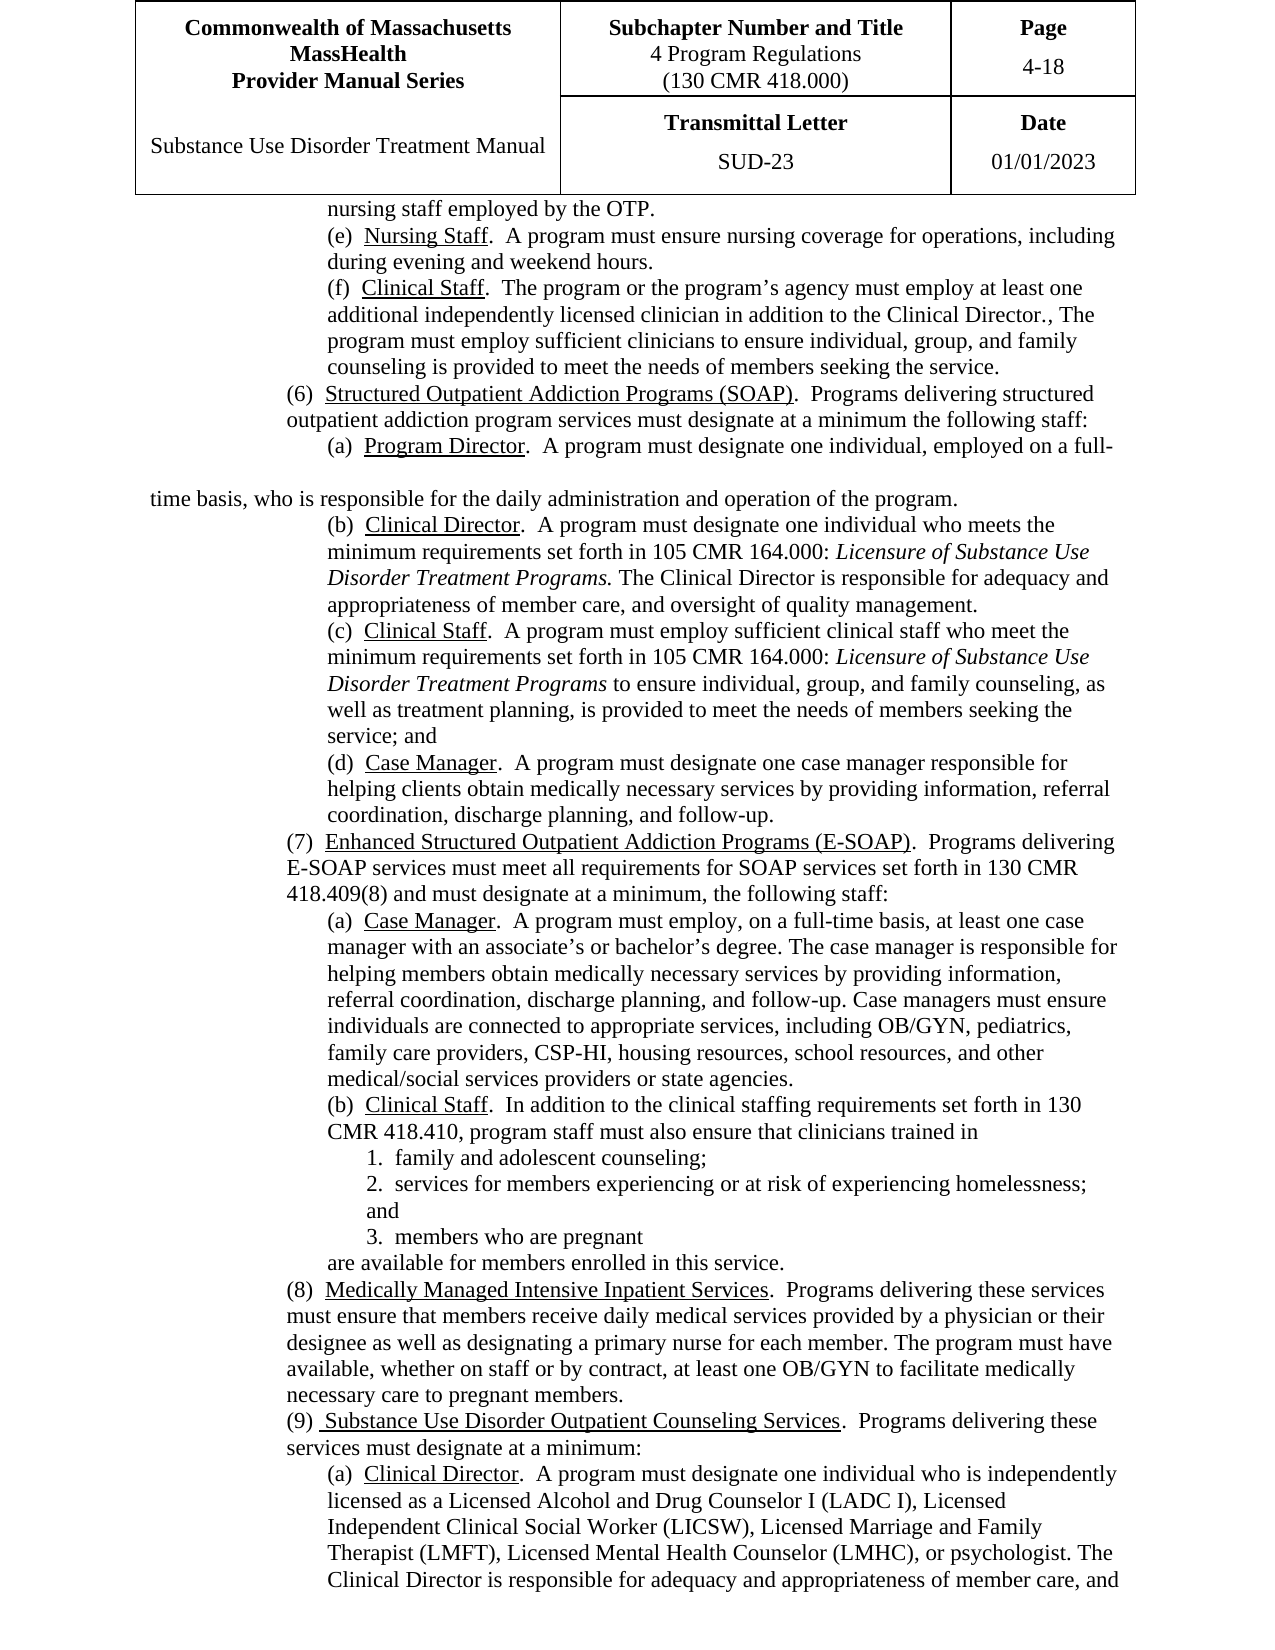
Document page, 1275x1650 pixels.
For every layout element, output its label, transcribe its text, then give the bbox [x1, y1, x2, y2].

text (b) Clinical Staff. In addition to the clinical staffing requirements set forth in 130 CMR 418.410, program staff must also ensure that clinicians trained in [327, 1091, 1125, 1144]
list time basis, who is responsible for the daily administration and operation of the program. [150, 485, 1125, 512]
text are available for members enrolled in this service. [327, 1249, 1125, 1276]
table_header Commonwealth of Massachusetts MassHealth Provider Manual Series [136, 2, 560, 95]
text (e) Nursing Staff. A program must ensure nursing coverage for operations, including during evening and weekend hours. [327, 222, 1125, 274]
text (a) Case Manager. A program must employ, on a full-time basis, at least one case manager with an associate’s or bachelor’s degree. The case manager is responsible for helping members obtain medically necessary services by providing information, referral coordination, discharge planning, and follow-up. Case managers must ensure individuals are connected to appropriate services, including OB/GYN, pediatrics, family care providers, CSP-HI, housing resources, school resources, and other medical/social services providers or state agencies. [327, 907, 1125, 1091]
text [327, 1460, 1125, 1592]
table_cell Transmittal Letter SUD-23 [561, 97, 950, 194]
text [327, 195, 1125, 222]
table_header Page 4-18 [952, 2, 1135, 95]
table_cell Substance Use Disorder Treatment Manual [136, 95, 560, 194]
text 1. family and adolescent counseling; [366, 1144, 1125, 1170]
table_cell Date 01/01/2023 [952, 97, 1135, 194]
text (c) Clinical Staff. A program must employ sufficient clinical staff who meet the minimum requirements set forth in 105 CMR 164.000: Licensure of Substance Use Disorder Treatment Programs to ensure individual, group, and family counseling, as well as treatment planning, is provided to meet the needs of members seeking the service; and [327, 617, 1125, 749]
text (d) Case Manager. A program must designate one case manager responsible for helping clients obtain medically necessary services by providing information, referral coordination, discharge planning, and follow-up. [327, 749, 1125, 828]
text 3. members who are pregnant [366, 1223, 1125, 1249]
list (a) Program Director. A program must designate one individual, employed on a full- [327, 432, 1125, 459]
text (6) Structured Outpatient Addiction Programs (SOAP). Programs delivering structured outpatient addiction program services must designate at a minimum the following staff: [286, 380, 1125, 432]
text (7) Enhanced Structured Outpatient Addiction Programs (E-SOAP). Programs delivering E-SOAP services must meet all requirements for SOAP services set forth in 130 CMR 418.409(8) and must designate at a minimum, the following staff: [286, 828, 1125, 907]
text (9) Substance Use Disorder Outpatient Counseling Services. Programs delivering these services must designate at a minimum: [286, 1408, 1125, 1460]
table_header Subchapter Number and Title 4 Program Regulations (130 CMR 418.000) [561, 2, 950, 95]
text (8) Medically Managed Intensive Inpatient Services. Programs delivering these services must ensure that members receive daily medical services provided by a physician or their designee as well as designating a primary nurse for each member. The program must have available, whether on staff or by contract, at least one OB/GYN to facilitate medically necessary care to pregnant members. [286, 1276, 1125, 1408]
list (b) Clinical Director. A program must designate one individual who meets the minimum requirements set forth in 105 CMR 164.000: Licensure of Substance Use Disorder Treatment Programs. The Clinical Director is responsible for adequacy and appropriateness of member care, and oversight of quality management. [327, 512, 1125, 617]
text (f) Clinical Staff. The program or the program’s agency must employ at least one additional independently licensed clinician in addition to the Clinical Director., The program must employ sufficient clinicians to ensure individual, group, and family counseling is provided to meet the needs of members seeking the service. [327, 274, 1125, 380]
text 2. services for members experiencing or at risk of experiencing homelessness; and [366, 1170, 1125, 1223]
